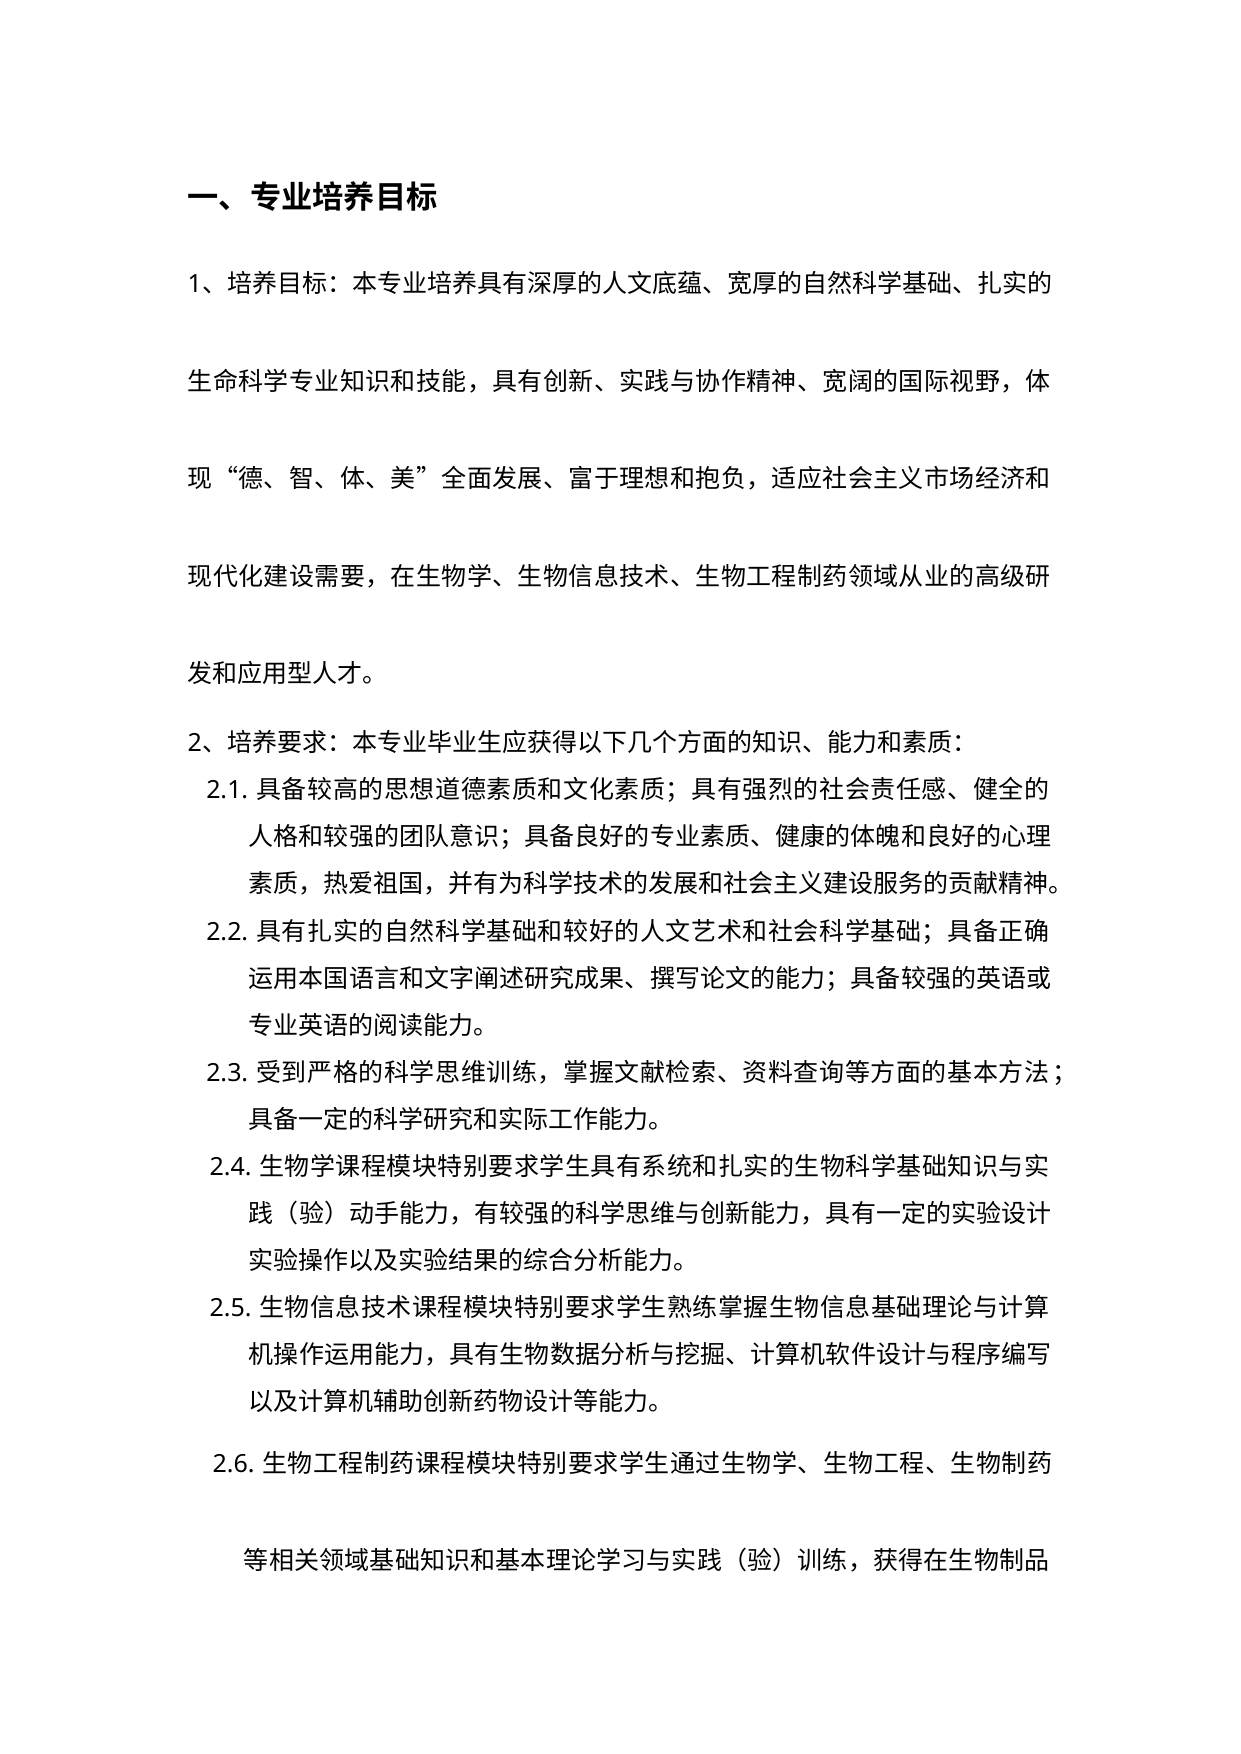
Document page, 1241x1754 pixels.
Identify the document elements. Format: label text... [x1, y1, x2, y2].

text 1、培养目标：本专业培养具有深厚的人文底蕴、宽厚的自然科学基础、扎实的生命科学专业知识和技能，具有创新、实践与协作精神、宽阔的国际视野，体现“德、智、体、美”全面发展、富于理想和抱负，适应社会主义市场经济和现代化建设需要，在生物学、生物信息技术、生物工程制药领域从业的高级研发和应用型人才。 [187, 249, 1053, 704]
text 2.1. 具备较高的思想道德素质和文化素质；具有强烈的社会责任感、健全的人格和较强的团队意识；具备良好的专业素质、健康的体魄和良好的心理素质，热爱祖国，并有为科学技术的发展和社会主义建设服务的贡献精神。 [206, 770, 1053, 900]
text 2.5. 生物信息技术课程模块特别要求学生熟练掌握生物信息基础理论与计算机操作运用能力，具有生物数据分析与挖掘、计算机软件设计与程序编写以及计算机辅助创新药物设计等能力。 [209, 1288, 1053, 1418]
text 2.3. 受到严格的科学思维训练，掌握文献检索、资料查询等方面的基本方法；具备一定的科学研究和实际工作能力。 [206, 1052, 1053, 1136]
text 2、培养要求：本专业毕业生应获得以下几个方面的知识、能力和素质： [187, 723, 1053, 759]
text 2.2. 具有扎实的自然科学基础和较好的人文艺术和社会科学基础；具备正确运用本国语言和文字阐述研究成果、撰写论文的能力；具备较强的英语或专业英语的阅读能力。 [206, 911, 1053, 1041]
text 一、专业培养目标 [187, 162, 1053, 227]
text 2.4. 生物学课程模块特别要求学生具有系统和扎实的生物科学基础知识与实践（验）动手能力，有较强的科学思维与创新能力，具有一定的实验设计、实验操作以及实验结果的综合分析能力。 [209, 1146, 1053, 1277]
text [212, 1429, 1053, 1591]
